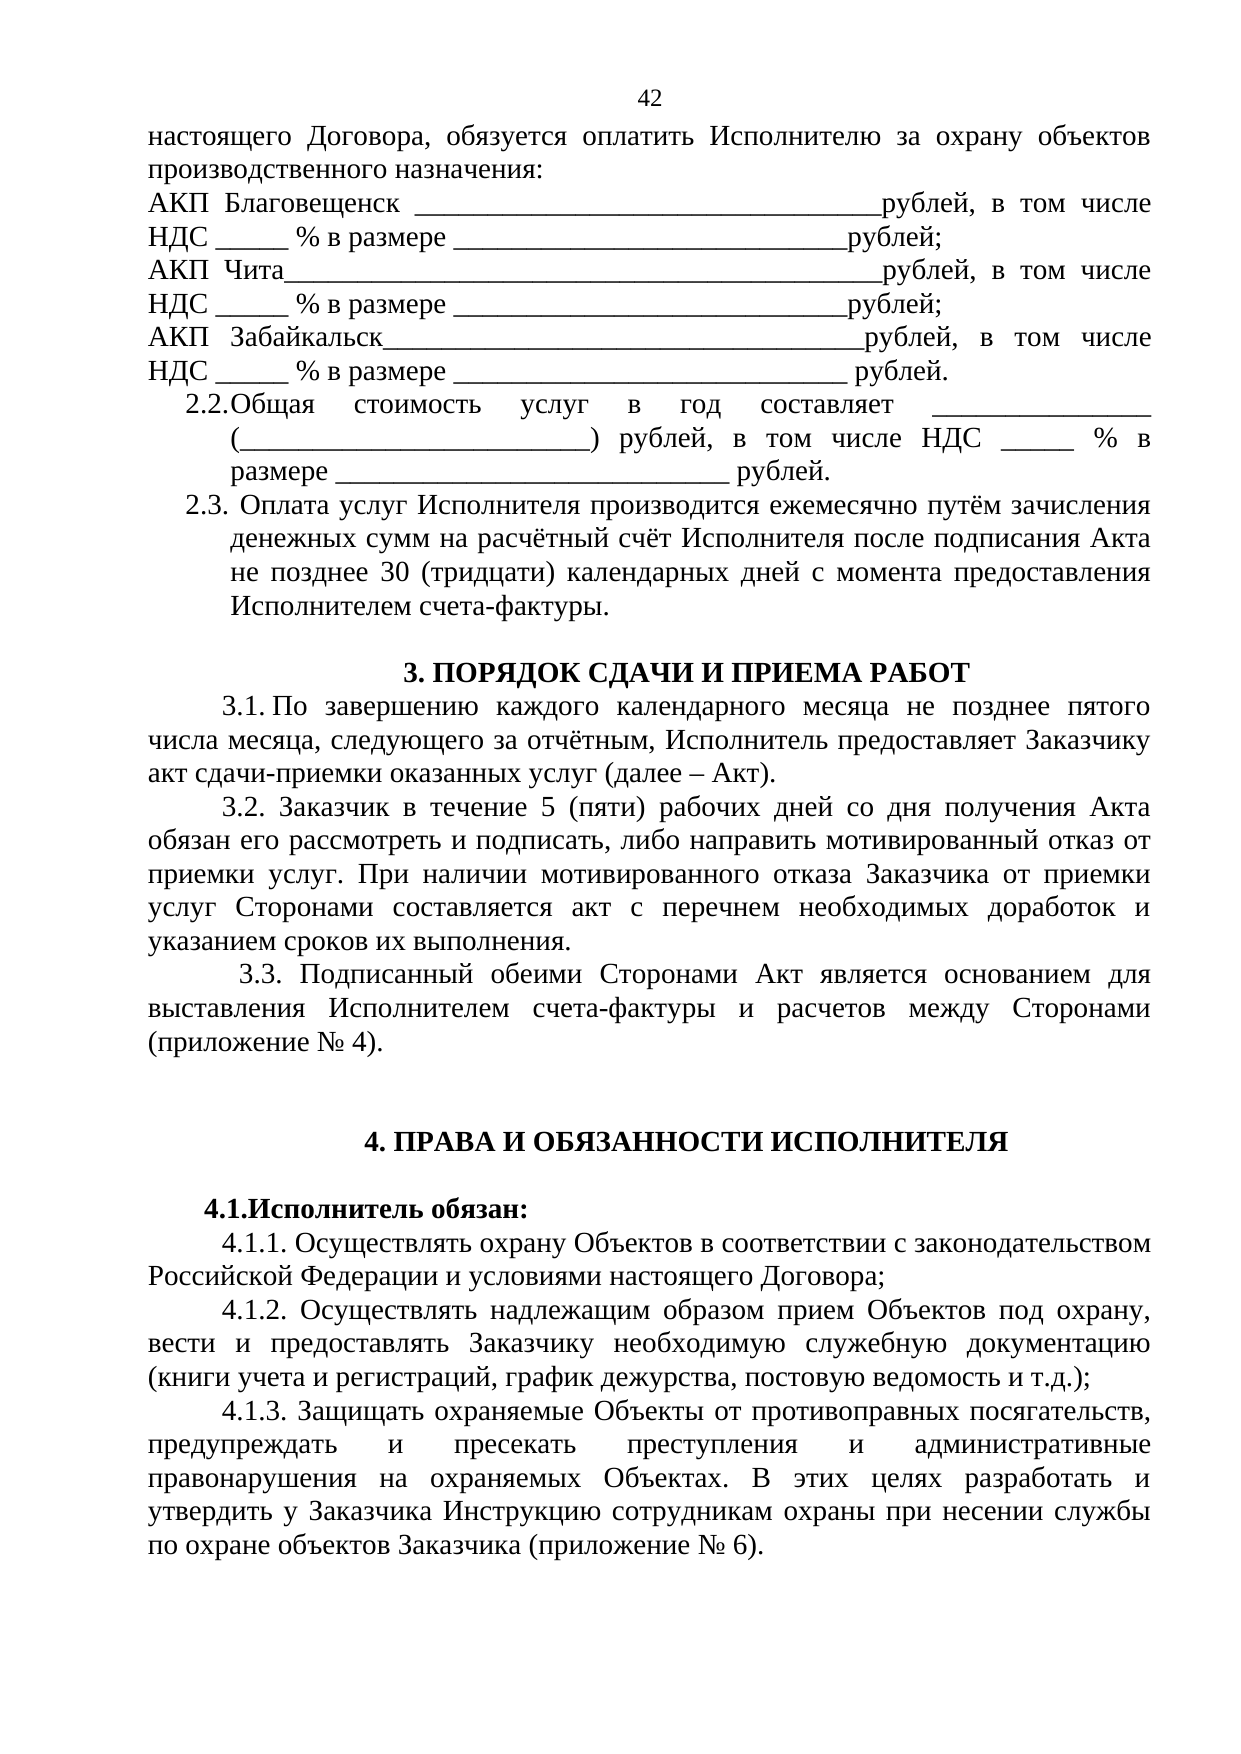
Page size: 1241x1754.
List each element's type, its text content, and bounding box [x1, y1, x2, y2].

list Общая стоимость услуг в год составляет _______________ (________________________) рублей, в том числе НДС _____ % в размере ___________________________ рублей. [185, 386, 1152, 487]
text АКП Благовещенск ________________________________рублей, в том числе НДС _____ % в размере ___________________________рублей; [148, 185, 1152, 252]
list Оплата услуг Исполнителя производится ежемесячно путём зачисления денежных сумм на расчётный счёт Исполнителя после подписания Акта не позднее 30 (тридцати) календарных дней с момента предоставления Исполнителем счета-фактуры. [185, 487, 1152, 621]
text АКП Чита_________________________________________рублей, в том числе НДС _____ % в размере ___________________________рублей; [148, 252, 1152, 319]
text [148, 118, 1152, 185]
text 3.1. По завершению каждого календарного месяца не позднее пятого числа месяца, следующего за отчётным, Исполнитель предоставляет Заказчику акт сдачи-приемки оказанных услуг (далее – Акт). [148, 688, 1152, 789]
list 4. ПРАВА И ОБЯЗАННОСТИ ИСПОЛНИТЕЛЯ [221, 1124, 1152, 1158]
text 3.2. Заказчик в течение 5 (пяти) рабочих дней со дня получения Акта обязан его рассмотреть и подписать, либо направить мотивированный отказ от приемки услуг. При наличии мотивированного отказа Заказчика от приемки услуг Сторонами составляется акт с перечнем необходимых доработок и указанием сроков их выполнения. [148, 789, 1152, 957]
text 4.1.2. Осуществлять надлежащим образом прием Объектов под охрану, вести и предоставлять Заказчику необходимую служебную документацию (книги учета и регистраций, график дежурства, постовую ведомость и т.д.); [148, 1292, 1152, 1393]
text 4.1.Исполнитель обязан: [204, 1191, 1152, 1225]
text 3. ПОРЯДОК СДАЧИ И ПРИЕМА РАБОТ [148, 655, 1152, 688]
text 4.1.3. Защищать охраняемые Объекты от противоправных посягательств, предупреждать и пресекать преступления и административные правонарушения на охраняемых Объектах. В этих целях разработать и утвердить у Заказчика Инструкцию сотрудникам охраны при несении службы по охране объектов Заказчика (приложение № 6). [148, 1393, 1152, 1560]
text АКП Забайкальск_________________________________рублей, в том числе НДС _____ % в размере ___________________________ рублей. [148, 319, 1152, 386]
text 3.3. Подписанный обеими Сторонами Акт является основанием для выставления Исполнителем счета-фактуры и расчетов между Сторонами (приложение № 4). [148, 957, 1152, 1057]
text 4.1.1. Осуществлять охрану Объектов в соответствии с законодательством Российской Федерации и условиями настоящего Договора; [148, 1225, 1152, 1292]
